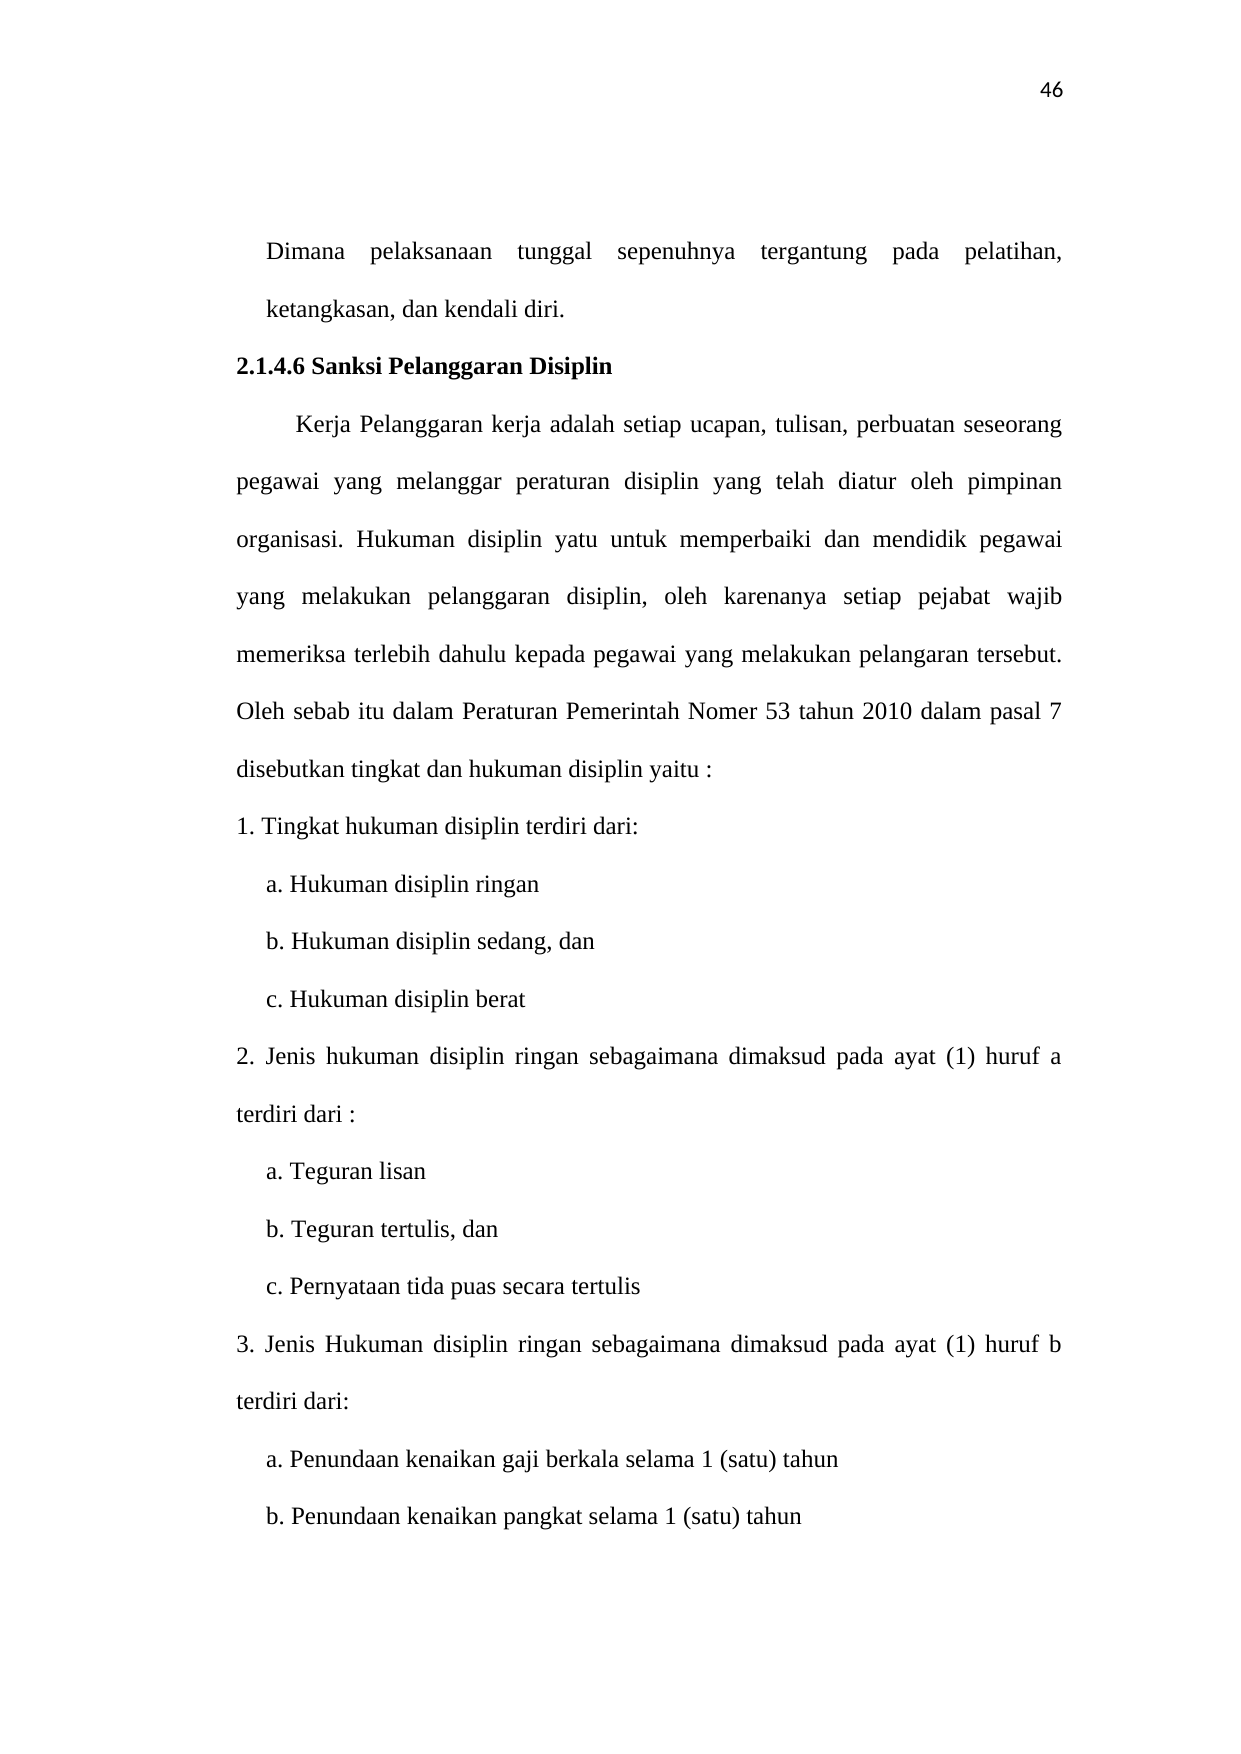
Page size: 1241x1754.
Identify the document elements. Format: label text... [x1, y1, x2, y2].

text c. Hukuman disiplin berat [266, 984, 1063, 1012]
text b. Teguran tertulis, dan [266, 1214, 1063, 1242]
text a. Teguran lisan [266, 1156, 1063, 1185]
text b. Penundaan kenaikan pangkat selama 1 (satu) tahun [266, 1501, 1063, 1530]
text Dimana pelaksanaan tunggal sepenuhnya tergantung pada pelatihan, ketangkasan, dan kendali diri. [266, 236, 1063, 322]
text 2.1.4.6 Sanksi Pelanggaran Disiplin [236, 351, 1063, 380]
text c. Pernyataan tida puas secara tertulis [266, 1271, 1063, 1300]
text a. Hukuman disiplin ringan [266, 869, 1063, 897]
text 2. Jenis hukuman disiplin ringan sebagaimana dimaksud pada ayat (1) huruf a terdiri dari : [236, 1041, 1063, 1127]
text 3. Jenis Hukuman disiplin ringan sebagaimana dimaksud pada ayat (1) huruf b terdiri dari: [236, 1329, 1063, 1415]
text a. Penundaan kenaikan gaji berkala selama 1 (satu) tahun [266, 1444, 1063, 1472]
text b. Hukuman disiplin sedang, dan [266, 926, 1063, 955]
text Kerja Pelanggaran kerja adalah setiap ucapan, tulisan, perbuatan seseorang pegawai yang melanggar peraturan disiplin yang telah diatur oleh pimpinan organisasi. Hukuman disiplin yatu untuk memperbaiki dan mendidik pegawai yang melakukan pelanggaran disiplin, oleh karenanya setiap pejabat wajib memeriksa terlebih dahulu kepada pegawai yang melakukan pelangaran tersebut. Oleh sebab itu dalam Peraturan Pemerintah Nomer 53 tahun 2010 dalam pasal 7 disebutkan tingkat dan hukuman disiplin yaitu : [236, 409, 1063, 782]
text 1. Tingkat hukuman disiplin terdiri dari: [236, 811, 1063, 840]
